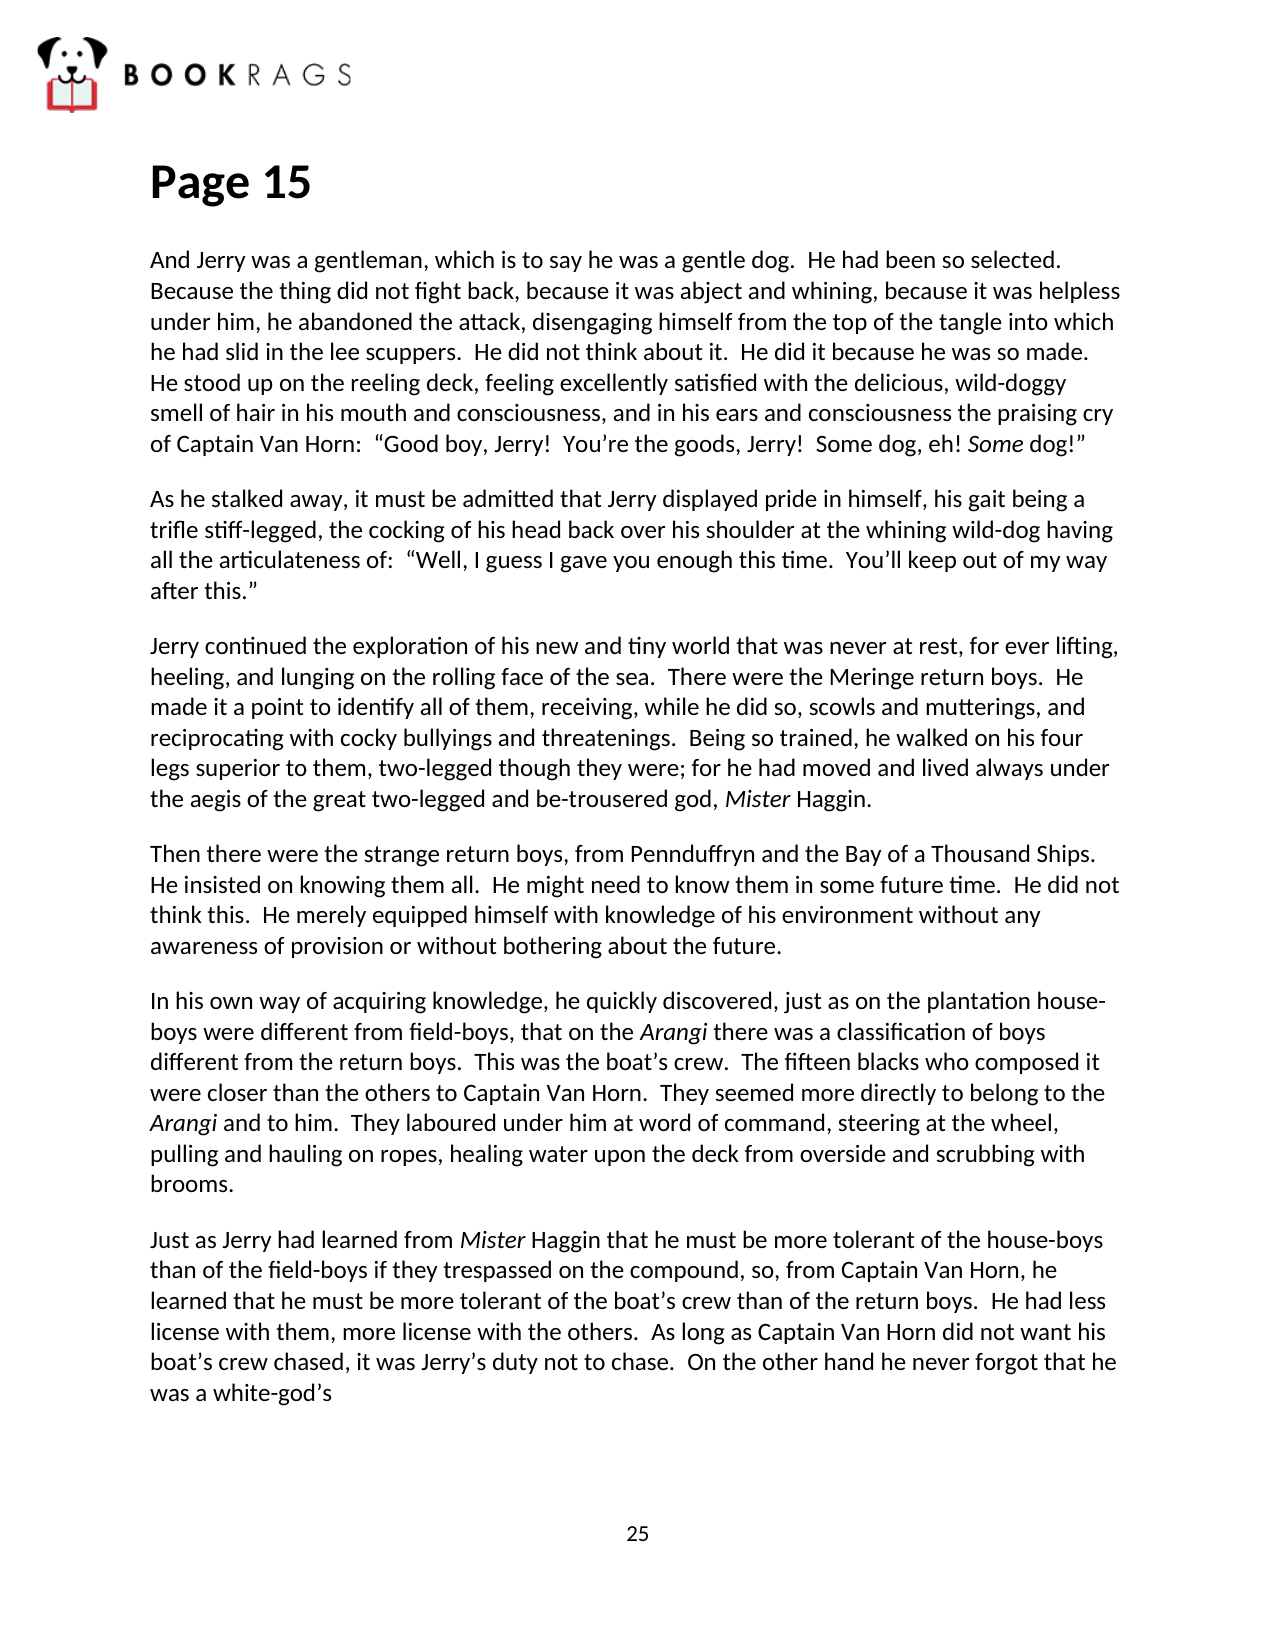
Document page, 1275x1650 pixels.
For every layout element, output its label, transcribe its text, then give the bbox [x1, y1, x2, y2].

text In his own way of acquiring knowledge, he quickly discovered, just as on the plantation house-boys were different from field-boys, that on the Arangi there was a classification of boys different from the return boys. This was the boat’s crew. The fifteen blacks who composed it were closer than the others to Captain Van Horn. They seemed more directly to belong to the Arangi and to him. They laboured under him at word of command, steering at the wheel, pulling and hauling on ropes, healing water upon the deck from overside and scrubbing with brooms. [150, 986, 1125, 1199]
text As he stalked away, it must be admitted that Jerry displayed pride in himself, his gait being a trifle stiff-legged, the cocking of his head back over his shoulder at the whining wild-dog having all the articulateness of: “Well, I guess I gave you enough this time. You’ll keep out of my way after this.” [150, 483, 1125, 605]
text And Jerry was a gentleman, which is to say he was a gentle dog. He had been so selected. Because the thing did not fight back, because it was abject and whining, because it was helpless under him, he abandoned the attack, disengaging himself from the top of the tangle into which he had slid in the lee scuppers. He did not think about it. He did it because he was so made. He stood up on the reeling deck, feeling excellently satisfied with the delicious, wild-doggy smell of hair in his mouth and consciousness, and in his ears and consciousness the praising cry of Captain Van Horn: “Good boy, Jerry! You’re the goods, Jerry! Some dog, eh! Some dog!” [150, 244, 1125, 458]
text Page 15 [150, 150, 1125, 211]
text Just as Jerry had learned from Mister Haggin that he must be more tolerant of the house-boys than of the field-boys if they trespassed on the compound, so, from Captain Van Horn, he learned that he must be more tolerant of the boat’s crew than of the return boys. He had less license with them, more license with the others. As long as Captain Van Horn did not want his boat’s crew chased, it was Jerry’s duty not to chase. On the other hand he never forgot that he was a white-god’s [150, 1224, 1125, 1407]
text Then there were the strange return boys, from Pennduffryn and the Bay of a Thousand Ships. He insisted on knowing them all. He might need to know them in some future time. He did not think this. He merely equipped himself with knowledge of his environment without any awareness of provision or without bothering about the future. [150, 838, 1125, 961]
text Jerry continued the exploration of his new and tiny world that was never at rest, for ever lifting, heeling, and lunging on the rolling face of the sea. There were the Meringe return boys. He made it a point to identify all of them, receiving, while he did so, scowls and mutterings, and reciprocating with cocky bullyings and threatenings. Being so trained, he walked on his four legs superior to them, two-legged though they were; for he had moved and lived always under the aegis of the great two-legged and be-trousered god, Mister Haggin. [150, 630, 1125, 813]
picture [37, 37, 351, 113]
